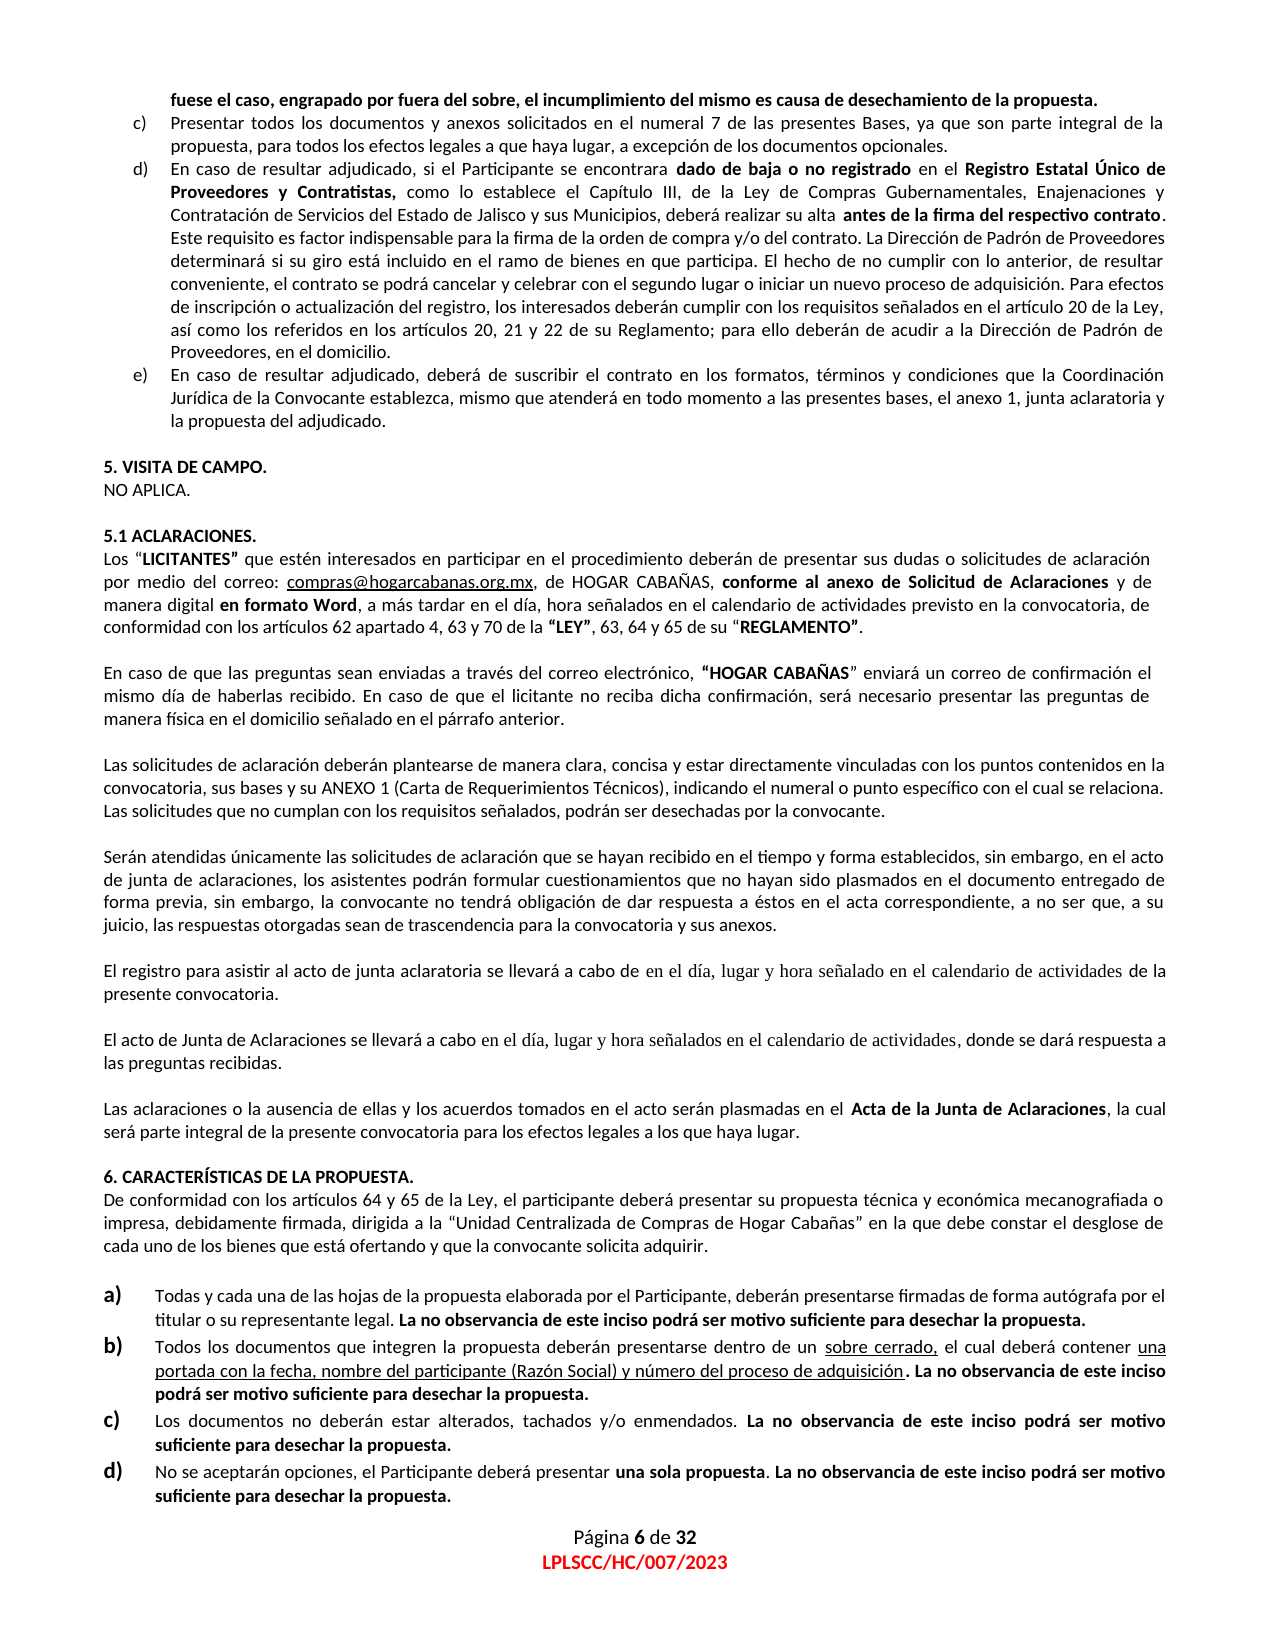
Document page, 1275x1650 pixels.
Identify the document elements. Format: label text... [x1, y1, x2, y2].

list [133, 88, 1166, 111]
list Los documentos no deberán estar alterados, tachados y/o enmendados. La no observancia de este inciso podrá ser motivo suficiente para desechar la propuesta. [103, 1405, 1166, 1456]
text NO APLICA. [103, 478, 1166, 501]
list Todos los documentos que integren la propuesta deberán presentarse dentro de un sobre cerrado, el cual deberá contener una portada con la fecha, nombre del participante (Razón Social) y número del proceso de adquisición. La no observancia de este inciso podrá ser motivo suficiente para desechar la propuesta. [103, 1331, 1166, 1405]
text Las solicitudes de aclaración deberán plantearse de manera clara, concisa y estar directamente vinculadas con los puntos contenidos en la convocatoria, sus bases y su ANEXO 1 (Carta de Requerimientos Técnicos), indicando el numeral o punto específico con el cual se relaciona. Las solicitudes que no cumplan con los requisitos señalados, podrán ser desechadas por la convocante. [103, 753, 1166, 822]
list En caso de resultar adjudicado, deberá de suscribir el contrato en los formatos, términos y condiciones que la Coordinación Jurídica de la Convocante establezca, mismo que atenderá en todo momento a las presentes bases, el anexo 1, junta aclaratoria y la propuesta del adjudicado. [133, 363, 1166, 432]
text En caso de que las preguntas sean enviadas a través del correo electrónico, “HOGAR CABAÑAS” enviará un correo de confirmación el mismo día de haberlas recibido. En caso de que el licitante no reciba dicha confirmación, será necesario presentar las preguntas de manera física en el domicilio señalado en el párrafo anterior. [103, 661, 1152, 730]
list En caso de resultar adjudicado, si el Participante se encontrara dado de baja o no registrado en el Registro Estatal Único de Proveedores y Contratistas, como lo establece el Capítulo III, de la Ley de Compras Gubernamentales, Enajenaciones y Contratación de Servicios del Estado de Jalisco y sus Municipios, deberá realizar su alta antes de la firma del respectivo contrato. Este requisito es factor indispensable para la firma de la orden de compra y/o del contrato. La Dirección de Padrón de Proveedores determinará si su giro está incluido en el ramo de bienes en que participa. El hecho de no cumplir con lo anterior, de resultar conveniente, el contrato se podrá cancelar y celebrar con el segundo lugar o iniciar un nuevo proceso de adquisición. Para efectos de inscripción o actualización del registro, los interesados deberán cumplir con los requisitos señalados en el artículo 20 de la Ley, así como los referidos en los artículos 20, 21 y 22 de su Reglamento; para ello deberán de acudir a la Dirección de Padrón de Proveedores, en el domicilio. [133, 157, 1166, 363]
text El acto de Junta de Aclaraciones se llevará a cabo en el día, lugar y hora señalados en el calendario de actividades, donde se dará respuesta a las preguntas recibidas. [103, 1028, 1166, 1074]
list Presentar todos los documentos y anexos solicitados en el numeral 7 de las presentes Bases, ya que son parte integral de la propuesta, para todos los efectos legales a que haya lugar, a excepción de los documentos opcionales. [133, 111, 1166, 157]
text De conformidad con los artículos 64 y 65 de la Ley, el participante deberá presentar su propuesta técnica y económica mecanografiada o impresa, debidamente firmada, dirigida a la “Unidad Centralizada de Compras de Hogar Cabañas” en la que debe constar el desglose de cada uno de los bienes que está ofertando y que la convocante solicita adquirir. [103, 1188, 1166, 1257]
text El registro para asistir al acto de junta aclaratoria se llevará a cabo de en el día, lugar y hora señalado en el calendario de actividades de la presente convocatoria. [103, 959, 1166, 1005]
text Los “LICITANTES” que estén interesados en participar en el procedimiento deberán de presentar sus dudas o solicitudes de aclaración por medio del correo: compras@hogarcabanas.org.mx, de HOGAR CABAÑAS, conforme al anexo de Solicitud de Aclaraciones y de manera digital en formato Word, a más tardar en el día, hora señalados en el calendario de actividades previsto en la convocatoria, de conformidad con los artículos 62 apartado 4, 63 y 70 de la “LEY”, 63, 64 y 65 de su “REGLAMENTO”. [103, 547, 1152, 638]
text 5.1 ACLARACIONES. [103, 524, 1166, 547]
text 5. VISITA DE CAMPO. [103, 455, 1166, 478]
list No se aceptarán opciones, el Participante deberá presentar una sola propuesta. La no observancia de este inciso podrá ser motivo suficiente para desechar la propuesta. [103, 1456, 1166, 1507]
text Las aclaraciones o la ausencia de ellas y los acuerdos tomados en el acto serán plasmadas en el Acta de la Junta de Aclaraciones, la cual será parte integral de la presente convocatoria para los efectos legales a los que haya lugar. [103, 1097, 1166, 1143]
text 6. CARACTERÍSTICAS DE LA PROPUESTA. [103, 1166, 1166, 1188]
list Todas y cada una de las hojas de la propuesta elaborada por el Participante, deberán presentarse firmadas de forma autógrafa por el titular o su representante legal. La no observancia de este inciso podrá ser motivo suficiente para desechar la propuesta. [103, 1280, 1166, 1331]
text Serán atendidas únicamente las solicitudes de aclaración que se hayan recibido en el tiempo y forma establecidos, sin embargo, en el acto de junta de aclaraciones, los asistentes podrán formular cuestionamientos que no hayan sido plasmados en el documento entregado de forma previa, sin embargo, la convocante no tendrá obligación de dar respuesta a éstos en el acta correspondiente, a no ser que, a su juicio, las respuestas otorgadas sean de trascendencia para la convocatoria y sus anexos. [103, 845, 1166, 936]
